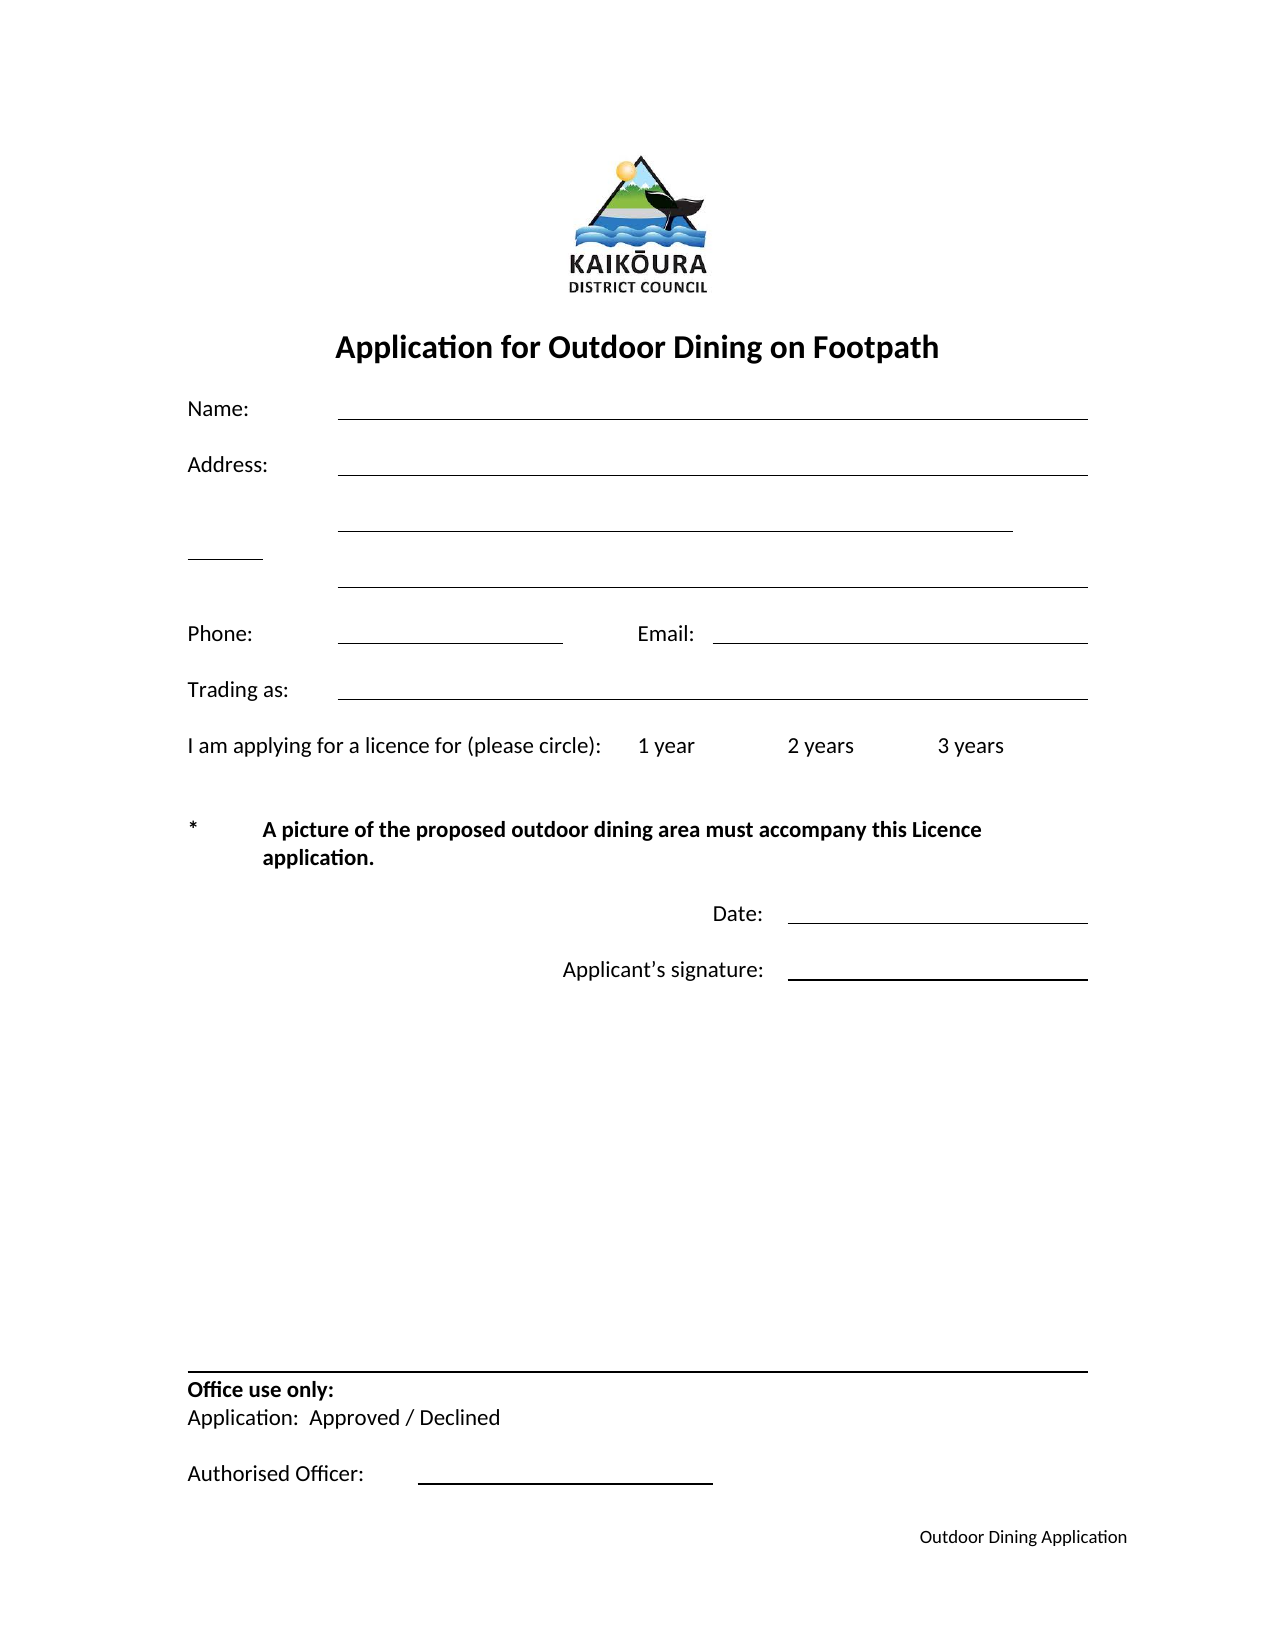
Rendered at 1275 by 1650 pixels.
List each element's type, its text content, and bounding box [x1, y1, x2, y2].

text Trading as: [187, 675, 1087, 703]
text Name: [187, 394, 1087, 422]
text Phone: Email: [187, 619, 1087, 647]
text Authorised Officer: [187, 1459, 1087, 1487]
text Applicant’s signature: [187, 955, 1087, 983]
text Date: [187, 899, 1087, 927]
text Application: Approved / Declined [187, 1403, 1087, 1431]
text Address: [187, 451, 1087, 478]
text * A picture of the proposed outdoor dining area must accompany this Licence application. [187, 815, 1087, 871]
text I am applying for a licence for (please circle): 1 year 2 years 3 years [187, 731, 1087, 759]
text Application for Outdoor Dining on Footpath [187, 326, 1087, 366]
text Office use only: [187, 1375, 1087, 1403]
